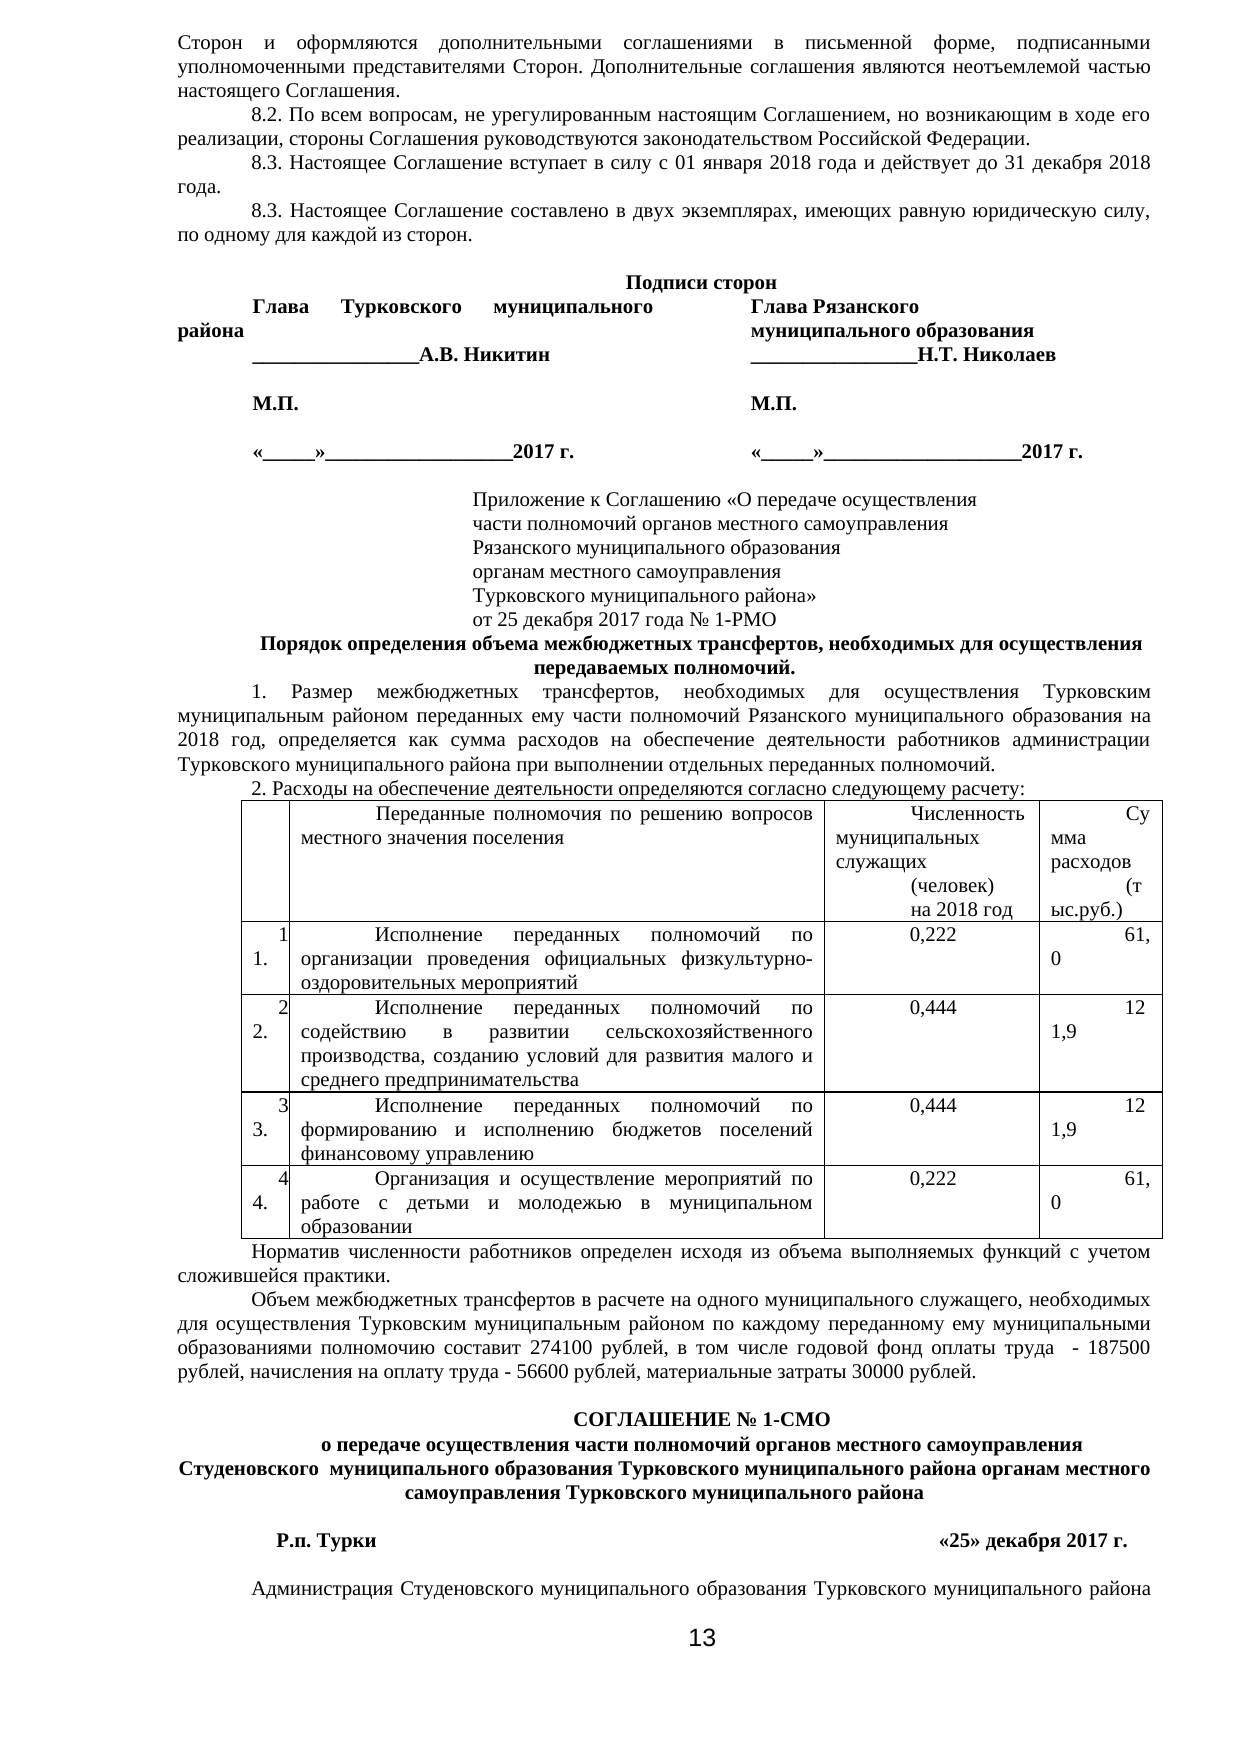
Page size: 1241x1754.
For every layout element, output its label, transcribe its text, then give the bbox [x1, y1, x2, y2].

table_header Сумма расходов (тыс.руб.) [1040, 801, 1162, 921]
table_cell 44. [242, 1166, 289, 1238]
text Р.п. Турки «25» декабря 2017 г. [177, 1528, 1152, 1552]
table_cell 0,222 [825, 1166, 1039, 1238]
text Подписи сторон [177, 270, 1152, 294]
text Объем межбюджетных трансфертов в расчете на одного муниципального служащего, необходимых для осуществления Турковским муниципальным районом по каждому переданному ему муниципальными образованиями полномочию составит 274100 рублей, в том числе годовой фонд оплаты труда - 187500 рублей, начисления на оплату труда - 56600 рублей, материальные затраты 30000 рублей. [177, 1287, 1152, 1383]
table_header Глава Турковского муниципального района ________________А.В. Никитин М.П. «_____»__________________2017 г. [166, 294, 664, 463]
text 8.3. Настоящее Соглашение вступает в силу с 01 января 2018 года и действует до 31 декабря 2018 года. [177, 150, 1152, 198]
text Турковского муниципального района» [177, 583, 1152, 607]
text 2. Расходы на обеспечение деятельности определяются согласно следующему расчету: [177, 776, 1152, 799]
table_cell Исполнение переданных полномочий по содействию в развитии сельскохозяйственного производства, созданию условий для развития малого и среднего предпринимательства [290, 995, 824, 1091]
table_cell 61,0 [1040, 1166, 1162, 1238]
table_cell 11. [242, 922, 289, 994]
table_cell 61,0 [1040, 922, 1162, 994]
text Рязанского муниципального образования [177, 535, 1152, 559]
text органам местного самоуправления [177, 559, 1152, 583]
text 8.2. По всем вопросам, не урегулированным настоящим Соглашением, но возникающим в ходе его реализации, стороны Соглашения руководствуются законодательством Российской Федерации. [177, 102, 1152, 150]
table_header Глава Рязанского муниципального образования ________________Н.Т. Николаев М.П. «_____»___________________2017 г. [664, 294, 1163, 463]
text части полномочий органов местного самоуправления [177, 511, 1152, 535]
text 8.3. Настоящее Соглашение составлено в двух экземплярах, имеющих равную юридическую силу, по одному для каждой из сторон. [177, 198, 1152, 246]
table_header [242, 801, 289, 921]
table_cell 121,9 [1040, 1093, 1162, 1165]
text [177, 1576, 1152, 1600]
text Порядок определения объема межбюджетных трансфертов, необходимых для осуществления передаваемых полномочий. [177, 631, 1152, 679]
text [177, 29, 1152, 102]
table_header Численность муниципальных служащих (человек) на 2018 год [825, 801, 1039, 921]
text СОГЛАШЕНИЕ № 1-СМО [177, 1407, 1152, 1431]
table_cell Организация и осуществление мероприятий по работе с детьми и молодежью в муниципальном образовании [290, 1166, 824, 1238]
table_cell 22. [242, 995, 289, 1091]
table_cell 0,222 [825, 922, 1039, 994]
table_cell Исполнение переданных полномочий по организации проведения официальных физкультурно-оздоровительных мероприятий [290, 922, 824, 994]
table_cell Исполнение переданных полномочий по формированию и исполнению бюджетов поселений финансовому управлению [290, 1093, 824, 1165]
table_cell 0,444 [825, 995, 1039, 1091]
table_cell 0,444 [825, 1093, 1039, 1165]
table_header Переданные полномочия по решению вопросов местного значения поселения [290, 801, 824, 921]
table_cell 121,9 [1040, 995, 1162, 1091]
text 1. Размер межбюджетных трансфертов, необходимых для осуществления Турковским муниципальным районом переданных ему части полномочий Рязанского муниципального образования на 2018 год, определяется как сумма расходов на обеспечение деятельности работников администрации Турковского муниципального района при выполнении отдельных переданных полномочий. [177, 679, 1152, 776]
text о передаче осуществления части полномочий органов местного самоуправления Студеновского муниципального образования Турковского муниципального района органам местного самоуправления Турковского муниципального района [177, 1431, 1152, 1504]
table_cell 33. [242, 1093, 289, 1165]
text Приложение к Соглашению «О передаче осуществления [177, 487, 1152, 511]
text от 25 декабря 2017 года № 1-РМО [399, 607, 1152, 631]
text Норматив численности работников определен исходя из объема выполняемых функций с учетом сложившейся практики. [177, 1239, 1152, 1287]
